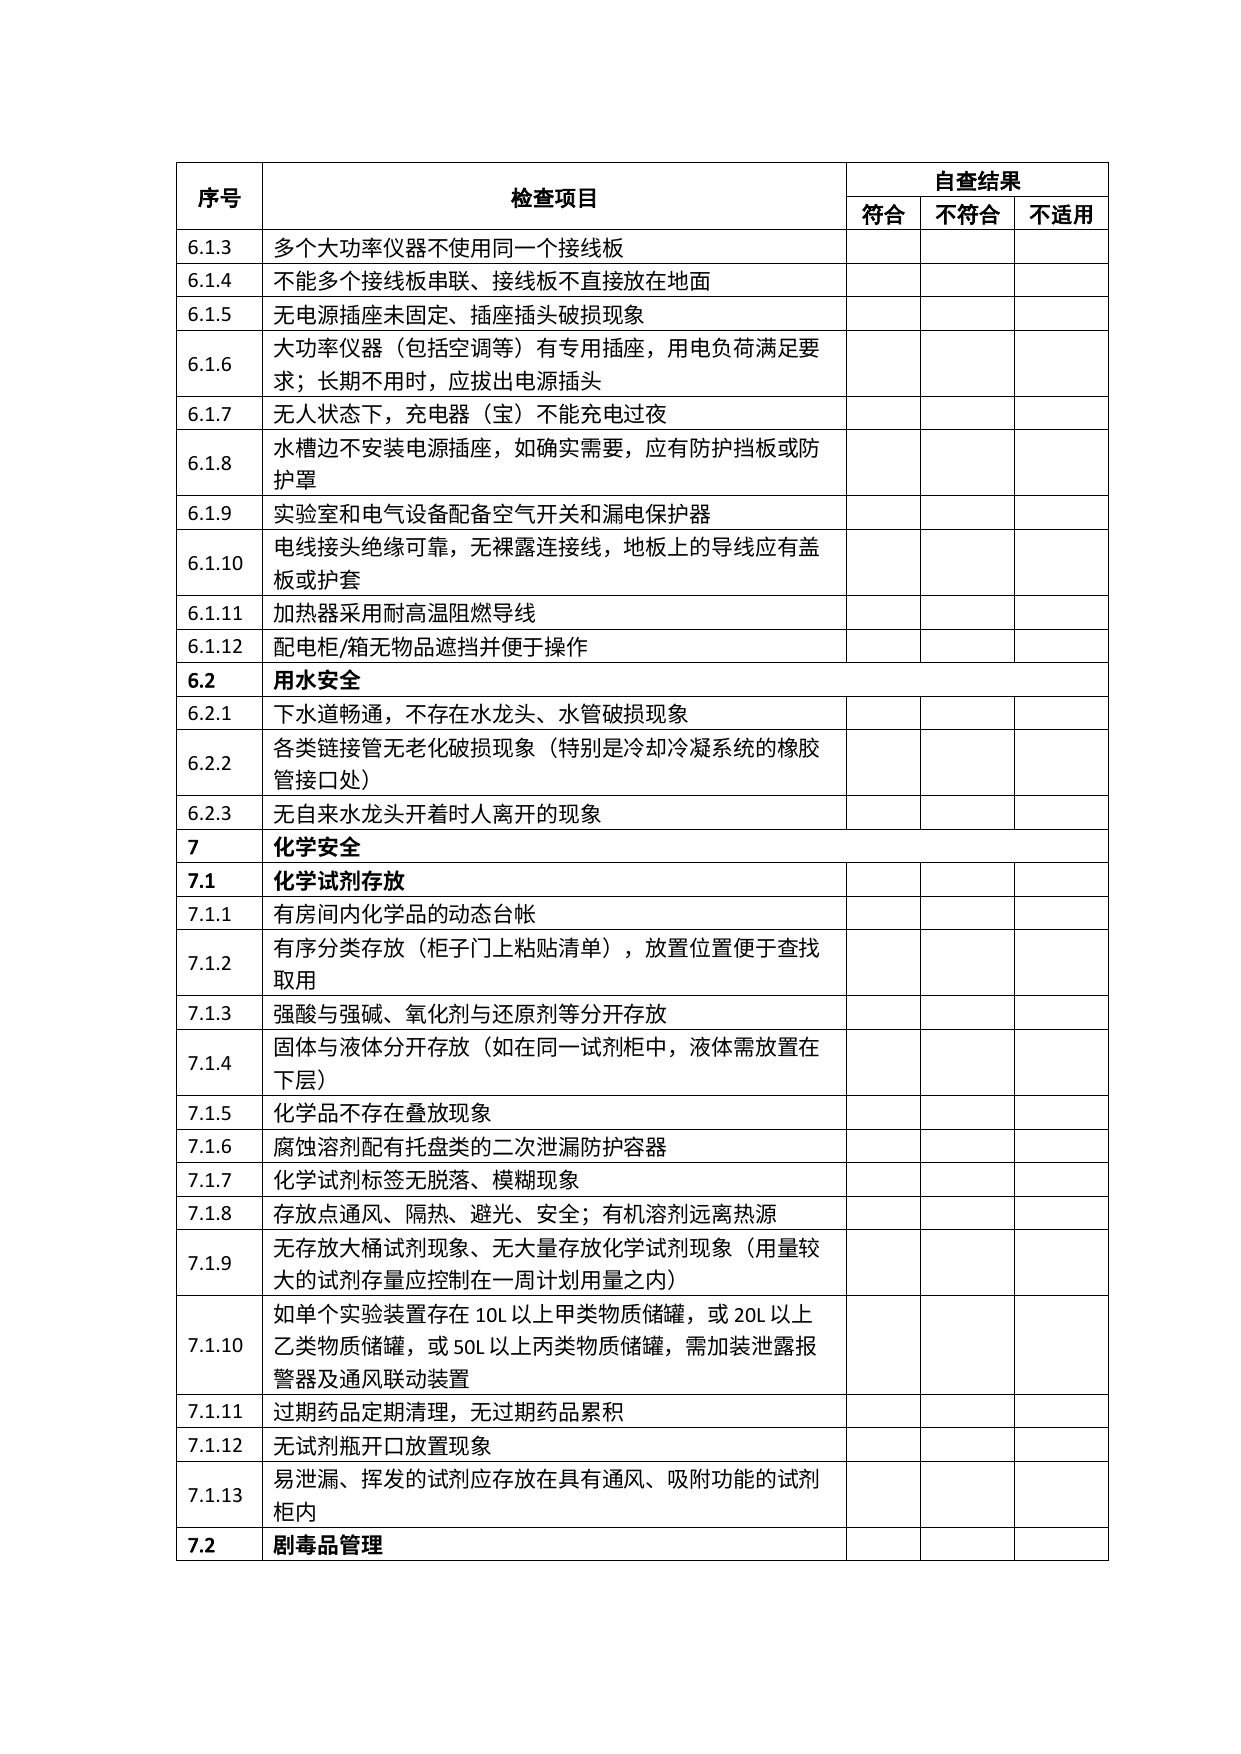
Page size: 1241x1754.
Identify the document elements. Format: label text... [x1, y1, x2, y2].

table_cell [1015, 1462, 1108, 1527]
table_cell [847, 796, 920, 829]
table_cell [921, 264, 1014, 296]
table_cell [847, 1096, 920, 1128]
table_cell 腐蚀溶剂配有托盘类的二次泄漏防护容器 [263, 1130, 846, 1162]
table_cell [1015, 1230, 1108, 1295]
table_cell 7.1.2 [177, 930, 262, 995]
table_cell 化学试剂标签无脱落、模糊现象 [263, 1163, 846, 1196]
table_cell 7.1.13 [177, 1462, 262, 1527]
table_cell 6.1.11 [177, 596, 262, 628]
table_cell [921, 430, 1014, 495]
table_cell [1015, 863, 1108, 896]
table_cell [847, 1030, 920, 1095]
table_cell [847, 1462, 920, 1527]
table_cell 7.1 [177, 863, 262, 896]
table_cell [1015, 496, 1108, 529]
table_cell 6.2 [177, 663, 262, 696]
table_cell 配电柜/箱无物品遮挡并便于操作 [263, 630, 846, 662]
table_cell 不适用 [1015, 197, 1108, 229]
table_cell 7.1.6 [177, 1130, 262, 1162]
table_cell [1015, 1395, 1108, 1427]
table_cell [847, 897, 920, 929]
table_cell 6.1.6 [177, 331, 262, 396]
table_cell [921, 297, 1014, 330]
table_cell 化学试剂存放 [263, 863, 846, 896]
table_cell [921, 1130, 1014, 1162]
table_cell 化学安全 [263, 830, 1108, 862]
table_cell 如单个实验装置存在10L以上甲类物质储罐，或20L以上乙类物质储罐，或50L以上丙类物质储罐，需加装泄露报警器及通风联动装置 [263, 1296, 846, 1394]
table_cell 加热器采用耐高温阻燃导线 [263, 596, 846, 628]
table_header 检查项目 [263, 163, 846, 229]
table_cell [1015, 230, 1108, 263]
table_cell 7.1.9 [177, 1230, 262, 1295]
table_cell 不能多个接线板串联、接线板不直接放在地面 [263, 264, 846, 296]
table_cell [847, 397, 920, 429]
table_cell [921, 1163, 1014, 1196]
table_cell 多个大功率仪器不使用同一个接线板 [263, 230, 846, 263]
table_cell [921, 331, 1014, 396]
table_cell 7.1.4 [177, 1030, 262, 1095]
table_cell 水槽边不安装电源插座，如确实需要，应有防护挡板或防护罩 [263, 430, 846, 495]
table_cell 无存放大桶试剂现象、无大量存放化学试剂现象（用量较大的试剂存量应控制在一周计划用量之内） [263, 1230, 846, 1295]
table_cell 6.2.2 [177, 730, 262, 795]
table_cell [1015, 430, 1108, 495]
table_cell 过期药品定期清理，无过期药品累积 [263, 1395, 846, 1427]
table_cell [921, 897, 1014, 929]
table_cell [1015, 1428, 1108, 1461]
table_cell [1015, 1197, 1108, 1229]
table_cell [921, 1296, 1014, 1394]
table_cell 6.2.1 [177, 697, 262, 729]
table_cell [921, 1428, 1014, 1461]
table_cell [1015, 630, 1108, 662]
table_cell 6.1.10 [177, 530, 262, 595]
table_cell [847, 996, 920, 1029]
table_cell [847, 1130, 920, 1162]
table_cell 无人状态下，充电器（宝）不能充电过夜 [263, 397, 846, 429]
table_cell [921, 1462, 1014, 1527]
table_cell [1015, 1130, 1108, 1162]
table_cell 7.1.1 [177, 897, 262, 929]
table_cell [847, 1528, 920, 1560]
table_cell [921, 996, 1014, 1029]
table_cell 不符合 [921, 197, 1014, 229]
table_cell [921, 1230, 1014, 1295]
table_cell [921, 397, 1014, 429]
table_cell 7.1.12 [177, 1428, 262, 1461]
table_cell 6.1.7 [177, 397, 262, 429]
table_cell 存放点通风、隔热、避光、安全；有机溶剂远离热源 [263, 1197, 846, 1229]
table_cell [1015, 897, 1108, 929]
table_cell [847, 264, 920, 296]
table_cell 大功率仪器（包括空调等）有专用插座，用电负荷满足要求；长期不用时，应拔出电源插头 [263, 331, 846, 396]
table_cell 6.2.3 [177, 796, 262, 829]
table_cell [1015, 331, 1108, 396]
table_cell 用水安全 [263, 663, 1108, 696]
table_header 自查结果 [847, 163, 1108, 196]
table_cell [847, 930, 920, 995]
table_cell 7.2 [177, 1528, 262, 1560]
table_cell [847, 863, 920, 896]
table_cell 电线接头绝缘可靠，无裸露连接线，地板上的导线应有盖板或护套 [263, 530, 846, 595]
table_cell [1015, 264, 1108, 296]
table_cell [1015, 530, 1108, 595]
table_cell [921, 630, 1014, 662]
table_cell [1015, 1528, 1108, 1560]
table_cell [1015, 1296, 1108, 1394]
table_cell [1015, 730, 1108, 795]
table_cell 7.1.3 [177, 996, 262, 1029]
table_cell [921, 496, 1014, 529]
table_cell [847, 430, 920, 495]
table_cell [1015, 697, 1108, 729]
table_cell 易泄漏、挥发的试剂应存放在具有通风、吸附功能的试剂柜内 [263, 1462, 846, 1527]
table_cell 符合 [847, 197, 920, 229]
table_cell [1015, 397, 1108, 429]
table_cell [847, 1230, 920, 1295]
table_cell [921, 1030, 1014, 1095]
table_cell [1015, 796, 1108, 829]
table_cell [847, 1197, 920, 1229]
table_cell [847, 630, 920, 662]
table_cell 各类链接管无老化破损现象（特别是冷却冷凝系统的橡胶管接口处） [263, 730, 846, 795]
table_cell [921, 1197, 1014, 1229]
table_cell [921, 1395, 1014, 1427]
table_cell [1015, 930, 1108, 995]
table_cell [1015, 996, 1108, 1029]
table_cell 7 [177, 830, 262, 862]
table_cell 剧毒品管理 [263, 1528, 846, 1560]
table_cell 7.1.10 [177, 1296, 262, 1394]
table_cell [847, 297, 920, 330]
table_cell 6.1.4 [177, 264, 262, 296]
table_header 序号 [177, 163, 262, 229]
table_cell 6.1.3 [177, 230, 262, 263]
table_cell [1015, 1163, 1108, 1196]
table_cell 下水道畅通，不存在水龙头、水管破损现象 [263, 697, 846, 729]
table_cell 无电源插座未固定、插座插头破损现象 [263, 297, 846, 330]
table_cell [921, 697, 1014, 729]
table_cell 实验室和电气设备配备空气开关和漏电保护器 [263, 496, 846, 529]
table_cell 6.1.9 [177, 496, 262, 529]
table_cell [847, 697, 920, 729]
table_cell 强酸与强碱、氧化剂与还原剂等分开存放 [263, 996, 846, 1029]
table_cell [847, 331, 920, 396]
table_cell [921, 1096, 1014, 1128]
table_cell [847, 530, 920, 595]
table_cell [921, 1528, 1014, 1560]
table_cell [847, 1296, 920, 1394]
table_cell [847, 596, 920, 628]
table_cell 6.1.5 [177, 297, 262, 330]
table_cell [921, 863, 1014, 896]
table_cell 有序分类存放（柜子门上粘贴清单），放置位置便于查找取用 [263, 930, 846, 995]
table_cell [1015, 297, 1108, 330]
table_cell [1015, 1030, 1108, 1095]
table_cell [847, 230, 920, 263]
table_cell 7.1.8 [177, 1197, 262, 1229]
table_cell 6.1.12 [177, 630, 262, 662]
table_cell 化学品不存在叠放现象 [263, 1096, 846, 1128]
table_cell [921, 796, 1014, 829]
table_cell [921, 530, 1014, 595]
table_cell 6.1.8 [177, 430, 262, 495]
table_cell 7.1.5 [177, 1096, 262, 1128]
table_cell [921, 230, 1014, 263]
table_cell 7.1.11 [177, 1395, 262, 1427]
table_cell 有房间内化学品的动态台帐 [263, 897, 846, 929]
table_cell [1015, 596, 1108, 628]
table_cell [1015, 1096, 1108, 1128]
table_cell [847, 496, 920, 529]
table_cell 7.1.7 [177, 1163, 262, 1196]
table_cell [847, 1395, 920, 1427]
table_cell 无自来水龙头开着时人离开的现象 [263, 796, 846, 829]
table_cell [921, 596, 1014, 628]
table_cell [847, 730, 920, 795]
table_cell 固体与液体分开存放（如在同一试剂柜中，液体需放置在下层） [263, 1030, 846, 1095]
table_cell [921, 930, 1014, 995]
table_cell [921, 730, 1014, 795]
table_cell [847, 1428, 920, 1461]
table_cell 无试剂瓶开口放置现象 [263, 1428, 846, 1461]
table_cell [847, 1163, 920, 1196]
